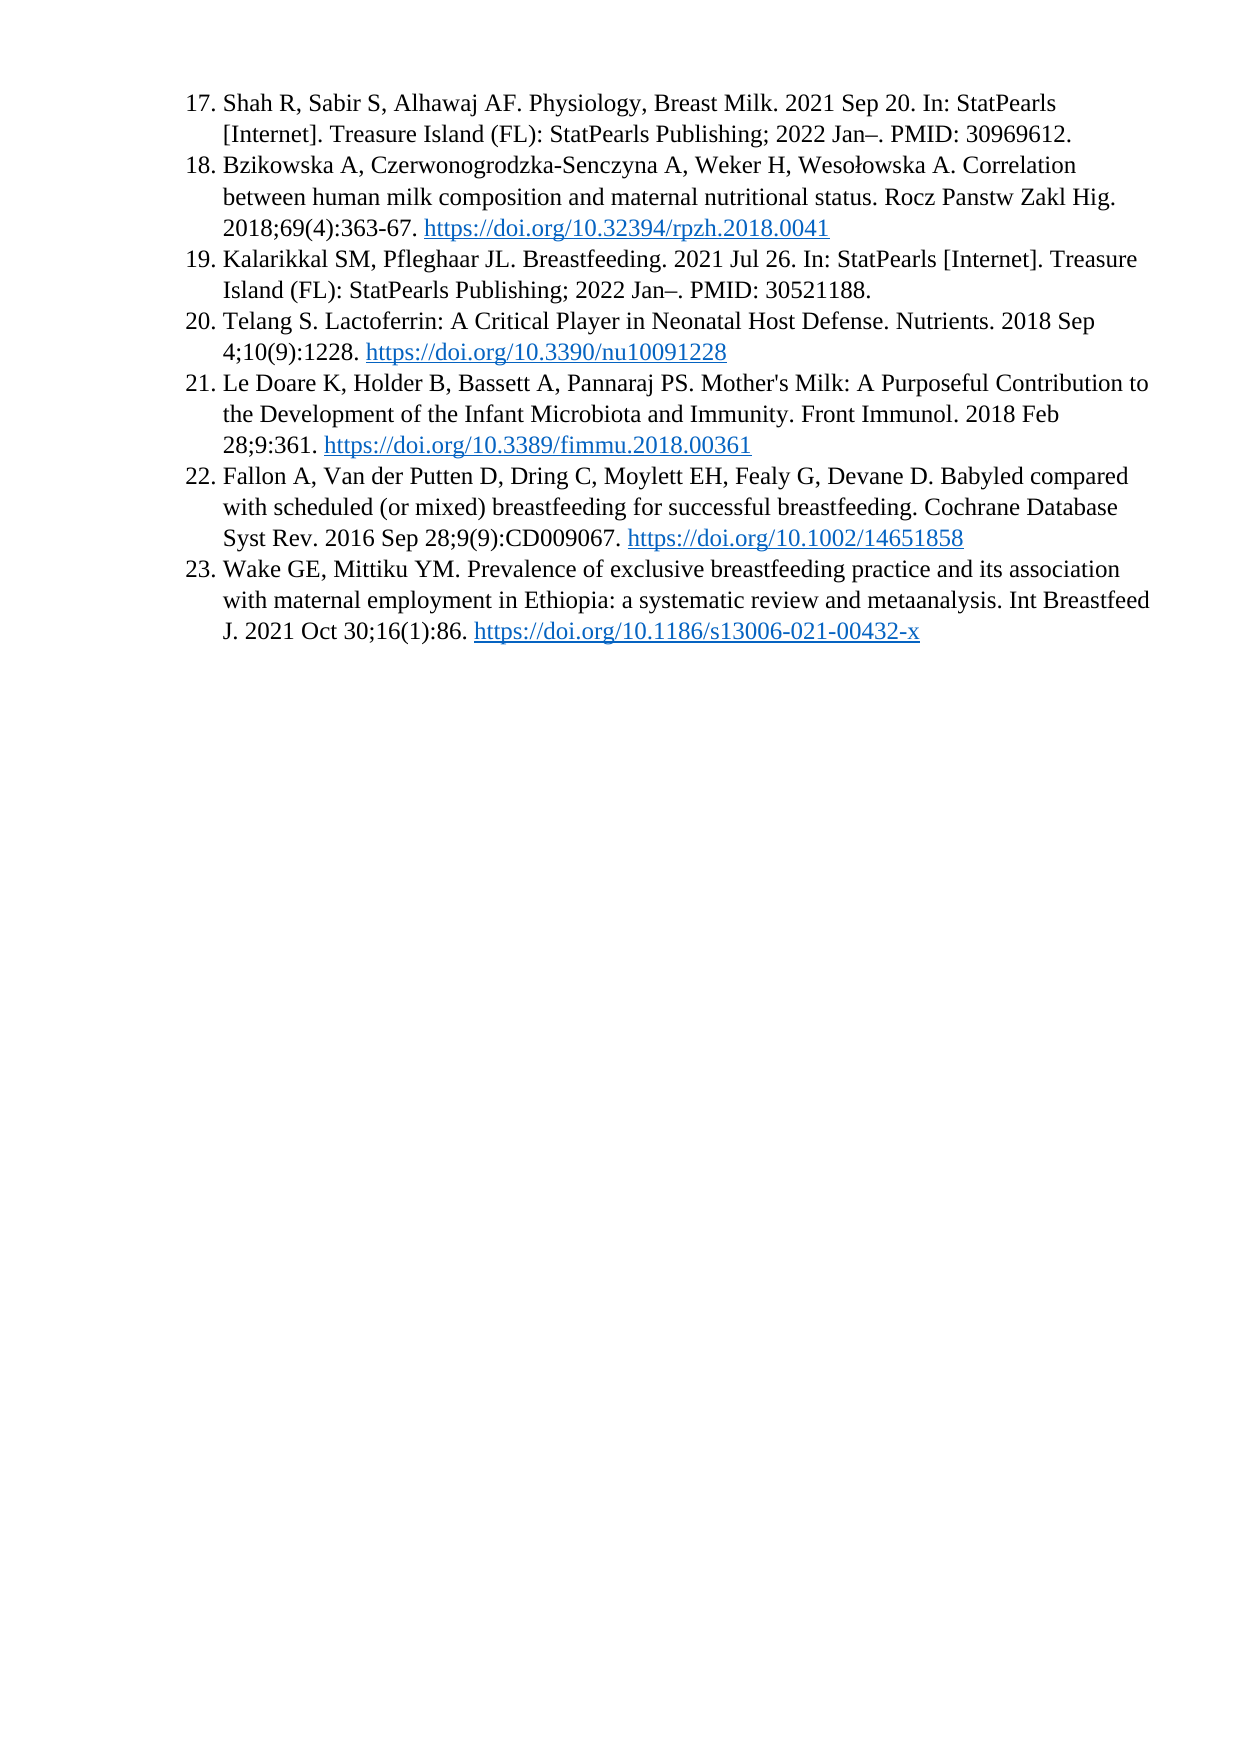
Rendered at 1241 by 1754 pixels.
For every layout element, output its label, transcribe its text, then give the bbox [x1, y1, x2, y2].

list Shah R, Sabir S, Alhawaj AF. Physiology, Breast Milk. 2021 Sep 20. In: StatPearls [Internet]. Treasure Island (FL): StatPearls Publishing; 2022 Jan–. PMID: 30969612. [185, 88, 1152, 148]
list Bzikowska A, Czerwonogrodzka-Senczyna A, Weker H, Wesołowska A. Correlation between human milk composition and maternal nutritional status. Rocz Panstw Zakl Hig. 2018;69(4):363-67. https://doi.org/10.32394/rpzh.2018.0041 [185, 151, 1152, 241]
list Telang S. Lactoferrin: A Critical Player in Neonatal Host Defense. Nutrients. 2018 Sep 4;10(9):1228. https://doi.org/10.3390/nu10091228 [185, 306, 1152, 366]
list Kalarikkal SM, Pfleghaar JL. Breastfeeding. 2021 Jul 26. In: StatPearls [Internet]. Treasure Island (FL): StatPearls Publishing; 2022 Jan–. PMID: 30521188. [185, 244, 1152, 303]
list Le Doare K, Holder B, Bassett A, Pannaraj PS. Mother's Milk: A Purposeful Contribution to the Development of the Infant Microbiota and Immunity. Front Immunol. 2018 Feb 28;9:361. https://doi.org/10.3389/fimmu.2018.00361 [185, 368, 1152, 459]
list Fallon A, Van der Putten D, Dring C, Moylett EH, Fealy G, Devane D. Babyled compared with scheduled (or mixed) breastfeeding for successful breastfeeding. Cochrane Database Syst Rev. 2016 Sep 28;9(9):CD009067. https://doi.org/10.1002/14651858 [185, 461, 1152, 552]
list Wake GE, Mittiku YM. Prevalence of exclusive breastfeeding practice and its association with maternal employment in Ethiopia: a systematic review and metaanalysis. Int Breastfeed J. 2021 Oct 30;16(1):86. https://doi.org/10.1186/s13006-021-00432-x [185, 554, 1152, 645]
